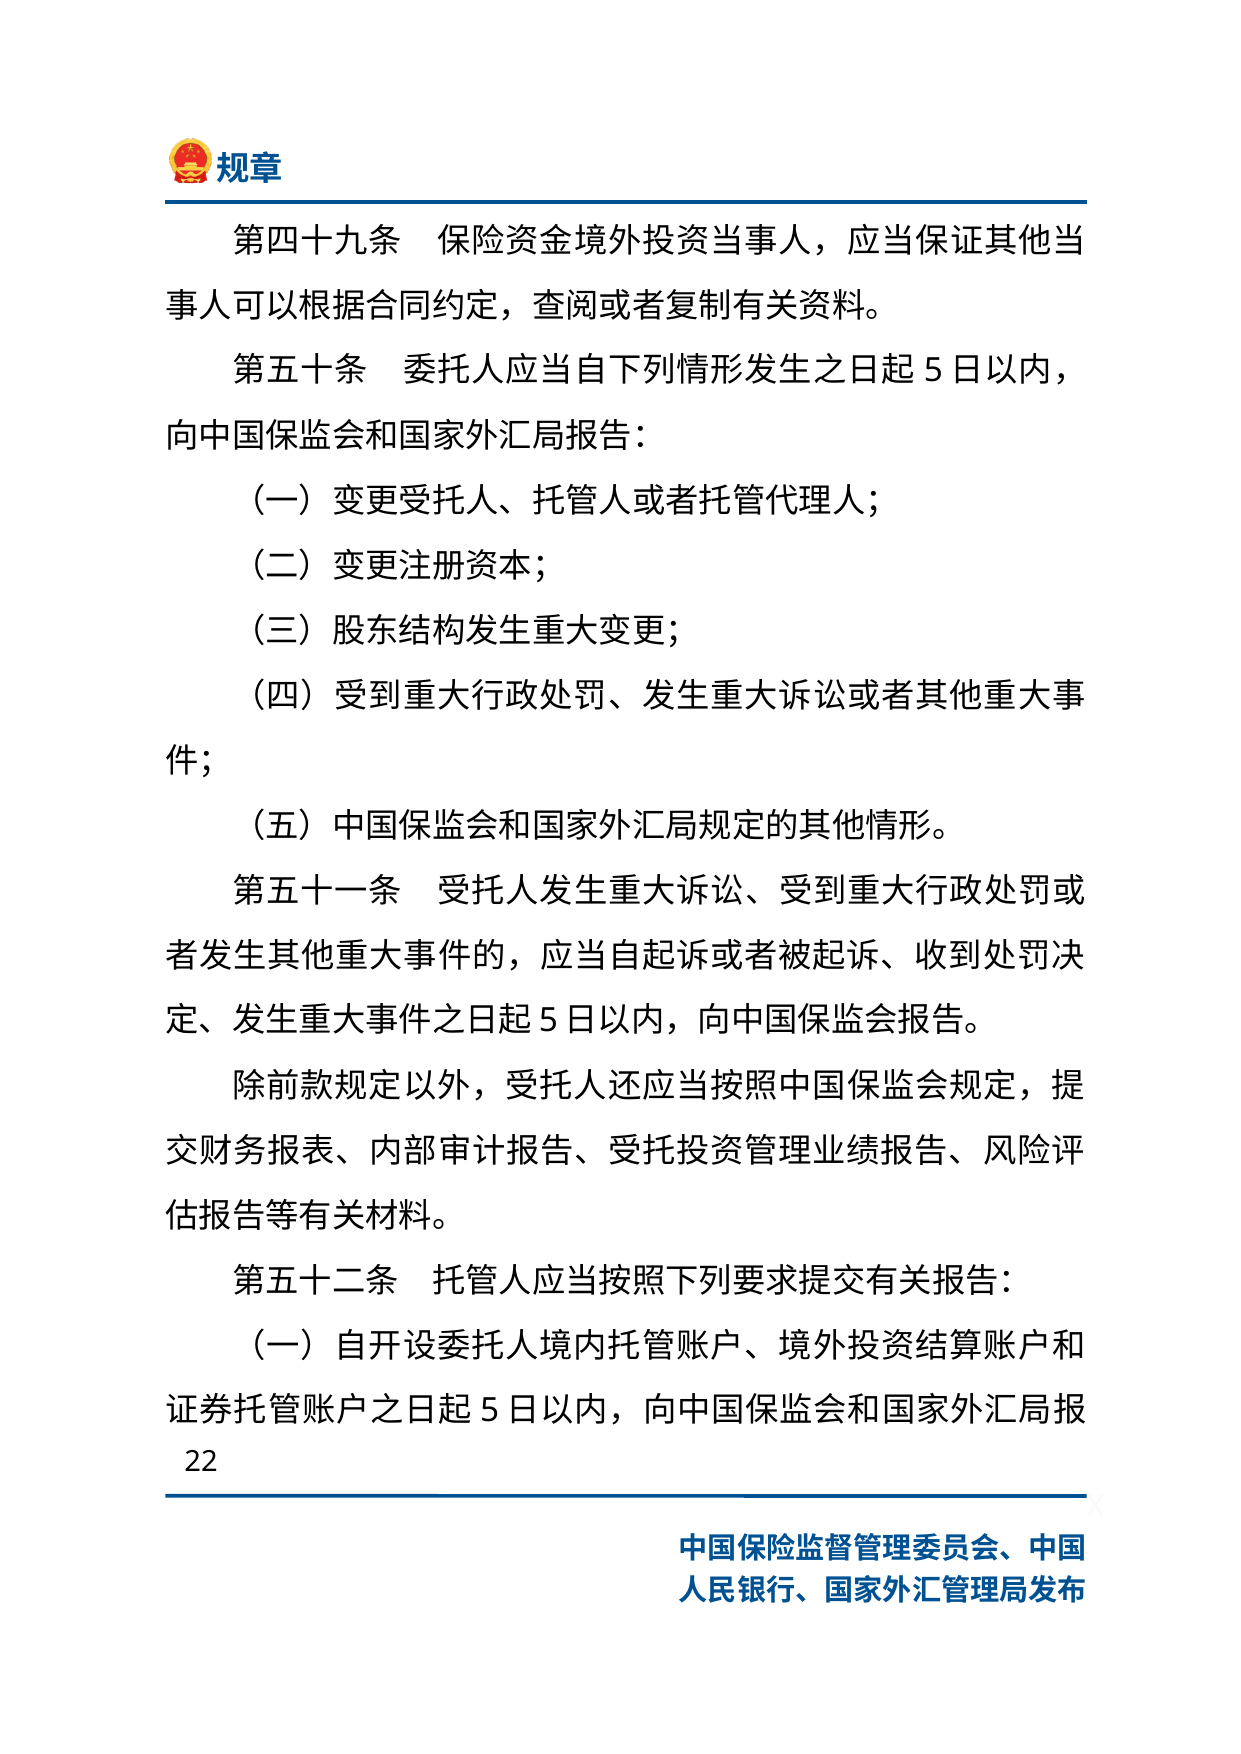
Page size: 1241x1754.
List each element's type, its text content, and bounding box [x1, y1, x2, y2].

text （四）受到重大行政处罚、发生重大诉讼或者其他重大事件； [165, 660, 1087, 790]
text （三）股东结构发生重大变更； [165, 595, 1087, 660]
text 第四十九条 保险资金境外投资当事人，应当保证其他当事人可以根据合同约定，查阅或者复制有关资料。 [165, 205, 1087, 335]
text （一）变更受托人、托管人或者托管代理人； [165, 465, 1087, 530]
text 第五十一条 受托人发生重大诉讼、受到重大行政处罚或者发生其他重大事件的，应当自起诉或者被起诉、收到处罚决定、发生重大事件之日起5日以内，向中国保监会报告。 [165, 855, 1087, 1050]
text （二）变更注册资本； [165, 530, 1087, 595]
text （一）自开设委托人境内托管账户、境外投资结算账户和证券托管账户之日起5日以内，向中国保监会和国家外汇局报告账户开设情况； [165, 1310, 1087, 1440]
text 除前款规定以外，受托人还应当按照中国保监会规定，提交财务报表、内部审计报告、受托投资管理业绩报告、风险评估报告等有关材料。 [165, 1050, 1087, 1245]
text 第五十二条 托管人应当按照下列要求提交有关报告： [165, 1245, 1087, 1310]
text （五）中国保监会和国家外汇局规定的其他情形。 [165, 790, 1087, 855]
picture [165, 136, 216, 187]
text 第五十条 委托人应当自下列情形发生之日起5日以内，向中国保监会和国家外汇局报告： [165, 335, 1087, 465]
